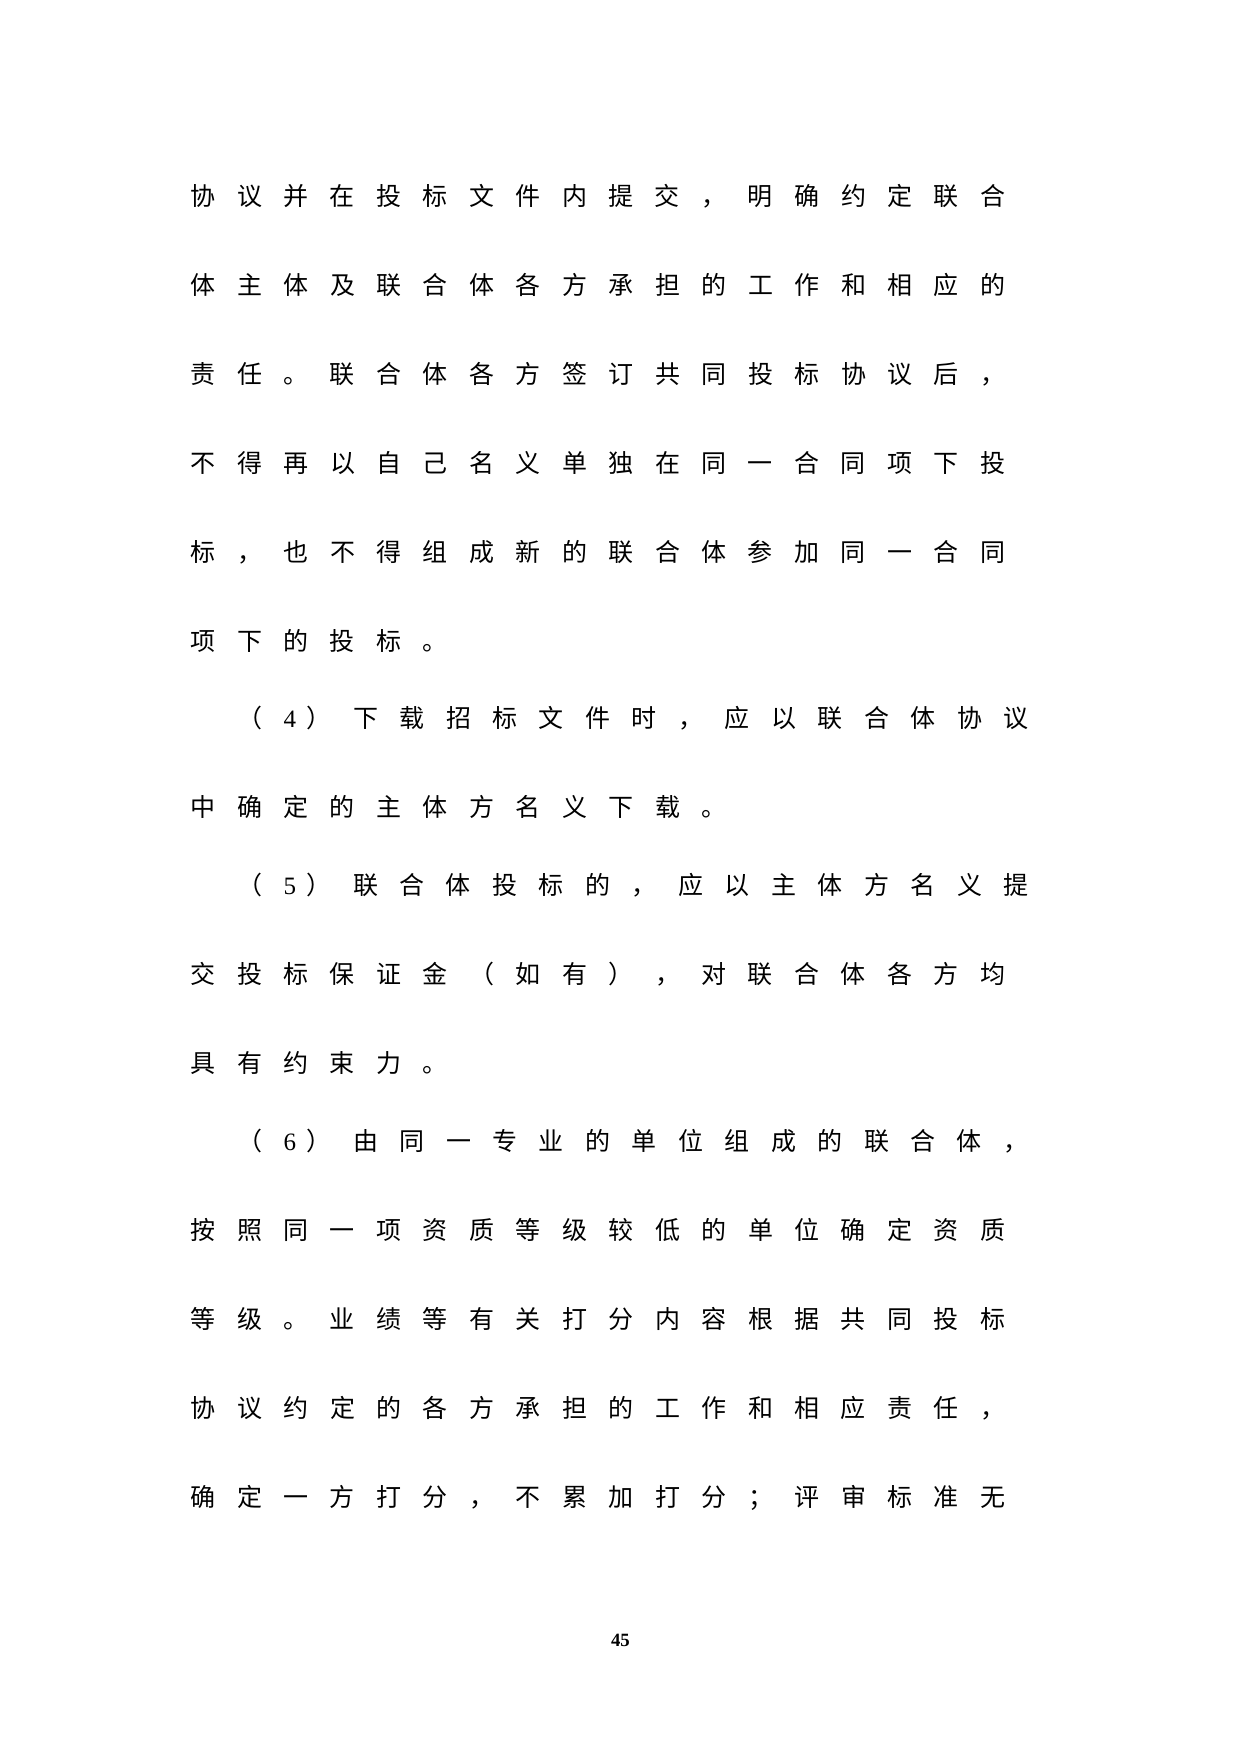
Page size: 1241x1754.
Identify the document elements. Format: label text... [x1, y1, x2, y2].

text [190, 1109, 1050, 1525]
text （4）下载招标文件时，应以联合体协议中确定的主体方名义下载。 [190, 687, 1050, 836]
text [190, 164, 1050, 669]
text （5）联合体投标的，应以主体方名义提交投标保证金（如有），对联合体各方均具有约束力。 [190, 854, 1050, 1091]
